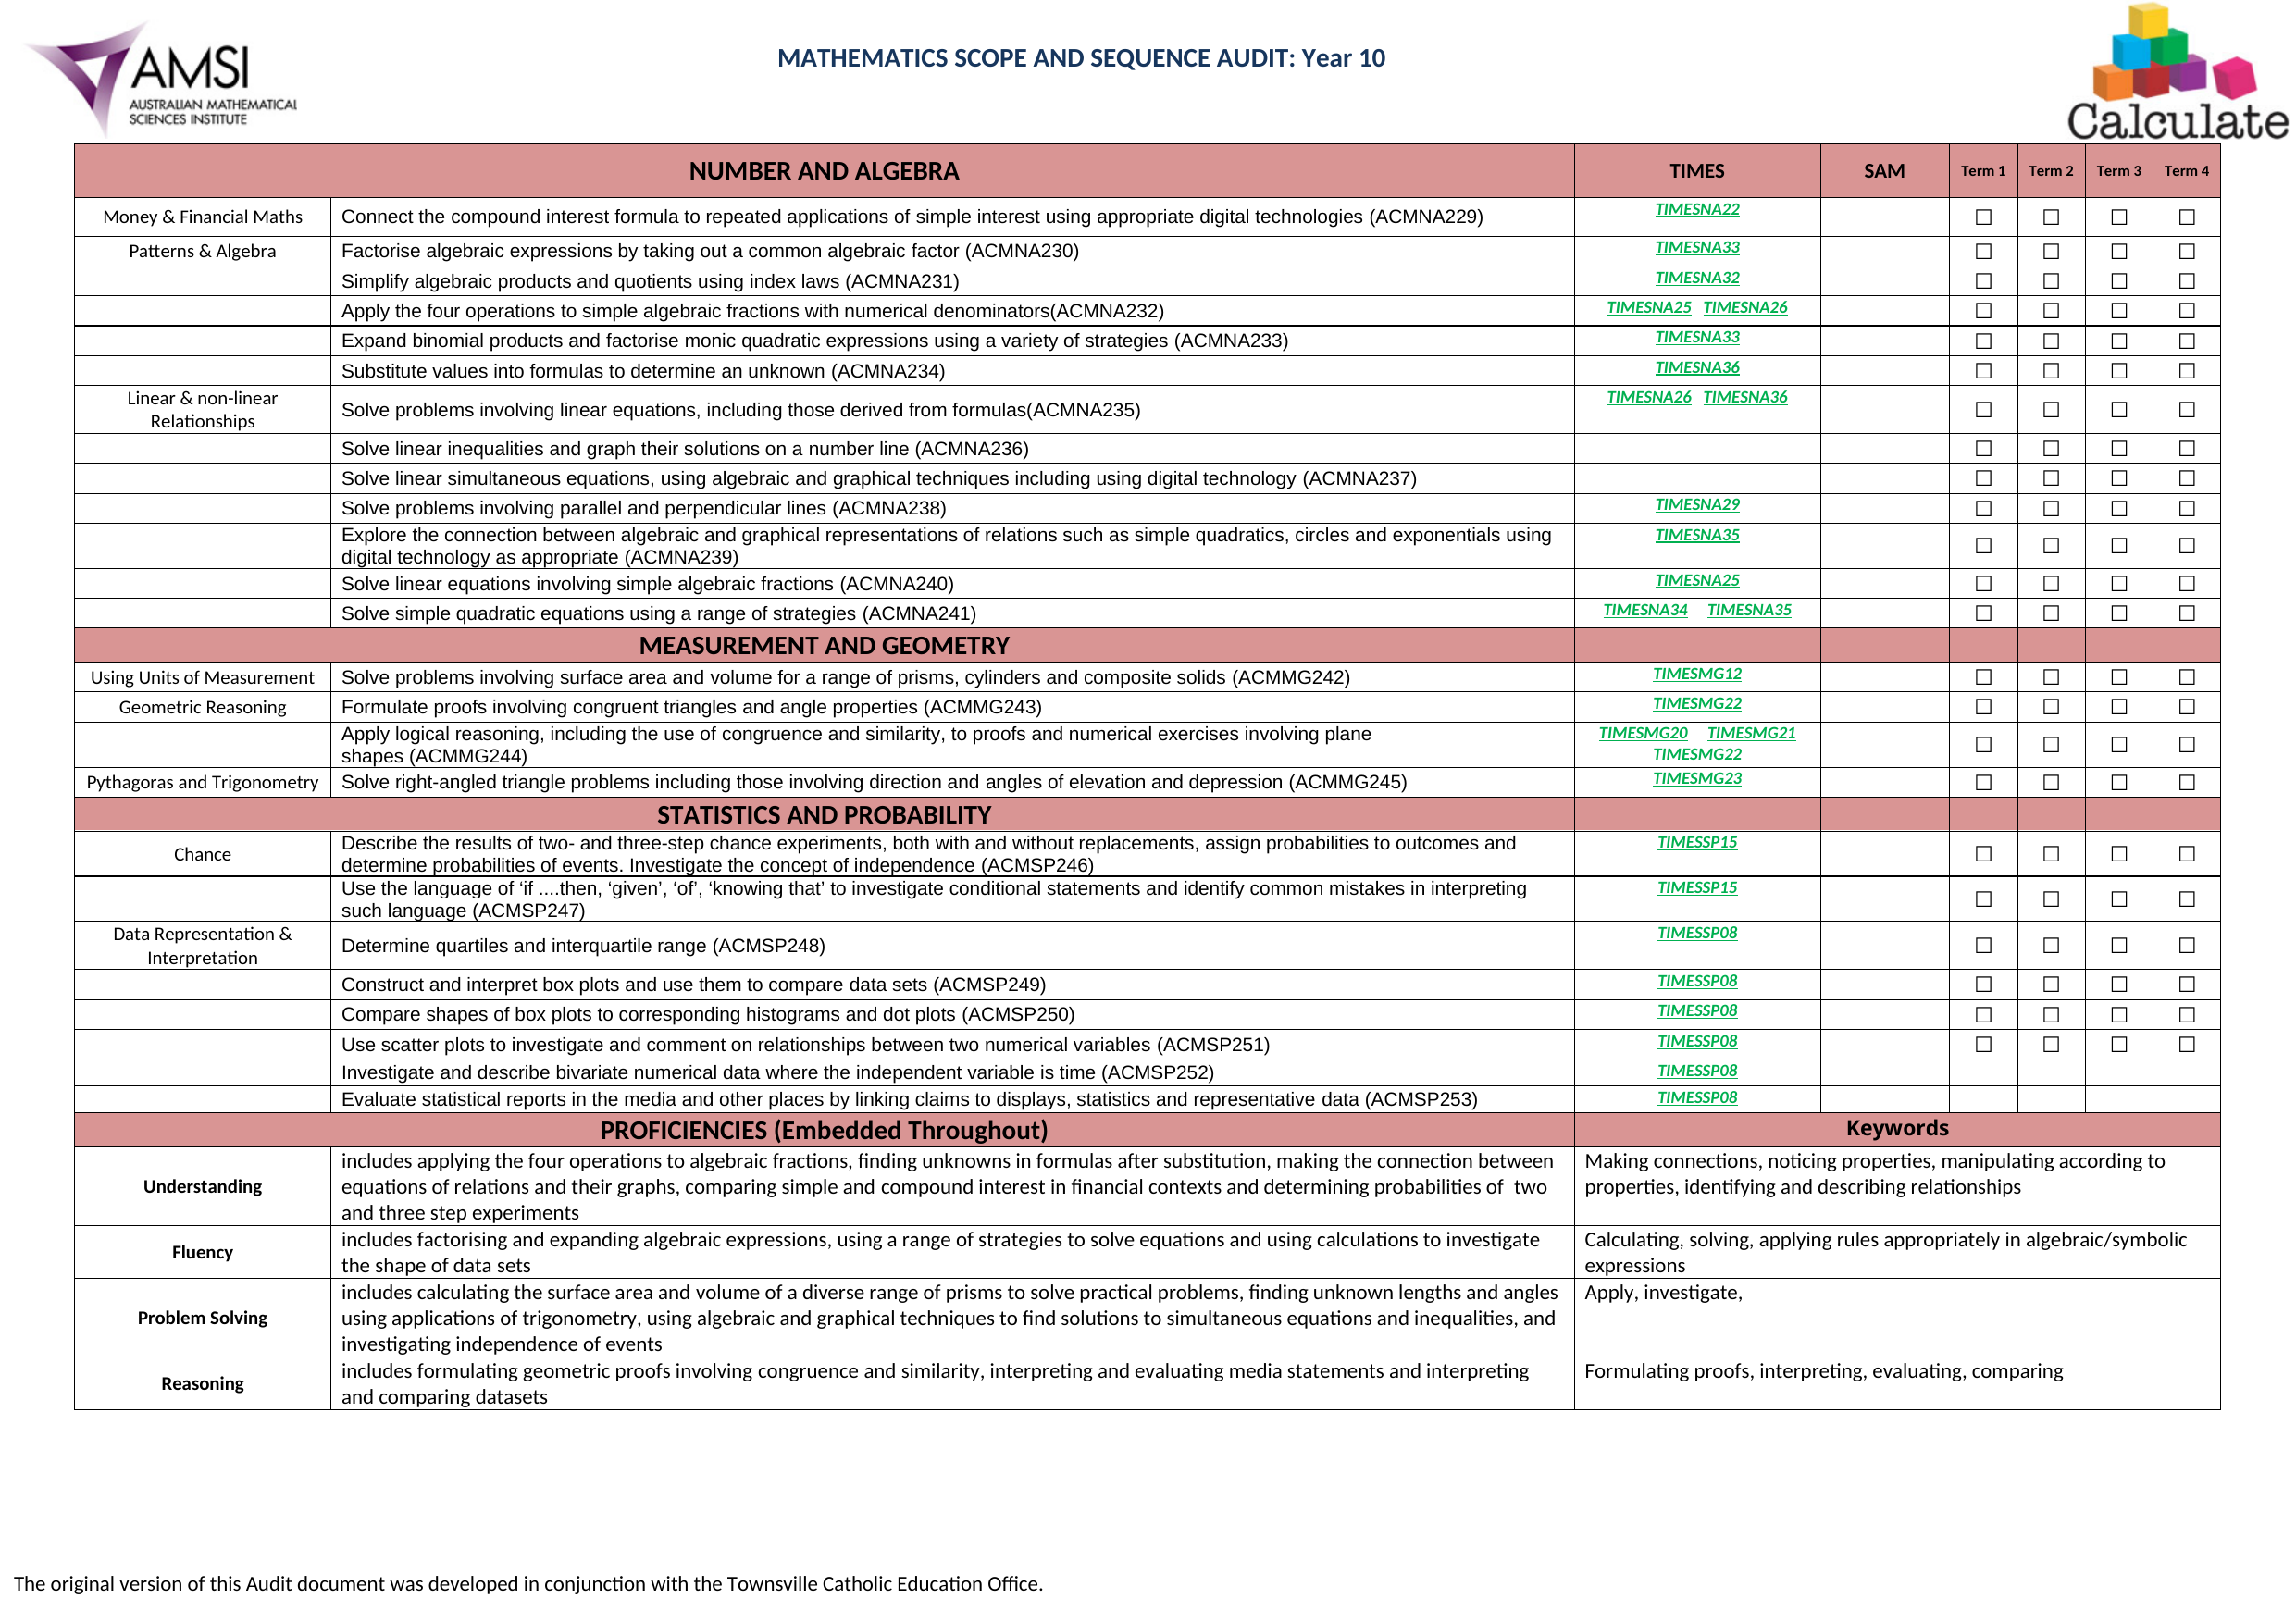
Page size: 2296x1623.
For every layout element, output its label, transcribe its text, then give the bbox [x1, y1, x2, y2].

table_cell TIMESSP08 [1575, 970, 1820, 998]
table_cell TIMESNA33 [1575, 237, 1820, 266]
table_cell Expand binomial products and factorise monic quadratic expressions using a variety of strategies (ACMNA233) [331, 327, 1574, 355]
table_cell TIMESMG20 TIMESMG21 TIMESMG22 [1575, 723, 1820, 766]
table_cell [1821, 386, 1949, 433]
table_cell Calculating, solving, applying rules appropriately in algebraic/symbolic expressions [1575, 1226, 2220, 1278]
table_cell [75, 970, 330, 998]
table_header Term 4 [2153, 144, 2220, 197]
table_cell Geometric Reasoning [75, 692, 330, 721]
table_cell TIMESNA22 [1575, 198, 1820, 235]
table_cell [75, 464, 330, 492]
table_cell TIMESSP08 [1575, 1000, 1820, 1029]
table_cell [1575, 628, 1820, 662]
table_header SAM [1821, 144, 1949, 197]
table_cell [1821, 524, 1949, 568]
table_cell Solve simple quadratic equations using a range of strategies (ACMNA241) [331, 599, 1574, 627]
table_cell [2086, 798, 2153, 830]
table_cell [2153, 1086, 2220, 1112]
table_cell [75, 1030, 330, 1059]
table_cell [1821, 723, 1949, 766]
table_cell [1821, 1030, 1949, 1059]
table_cell [1821, 1000, 1949, 1029]
table_cell [1575, 464, 1820, 492]
text MATHEMATICS SCOPE AND SEQUENCE AUDIT: Year 10 [494, 41, 2064, 74]
table_cell includes calculating the surface area and volume of a diverse range of prisms to solve practical problems, finding unknown lengths and angles using applications of trigonometry, using algebraic and graphical techniques to find solutions to simultaneous equations and inequalities, and investigating independence of events [331, 1279, 1574, 1357]
table_cell includes applying the four operations to algebraic fractions, finding unknowns in formulas after substitution, making the connection between equations of relations and their graphs, comparing simple and compound interest in financial contexts and determining probabilities of two and three step experiments [331, 1147, 1574, 1225]
table_cell [2018, 1059, 2085, 1085]
table_cell TIMESNA36 [1575, 356, 1820, 385]
table_cell TIMESNA29 [1575, 494, 1820, 523]
table_cell [75, 1086, 330, 1112]
table_cell Linear & non-linear Relationships [75, 386, 330, 433]
table_cell Describe the results of two- and three-step chance experiments, both with and without replacements, assign probabilities to outcomes and determine probabilities of events. Investigate the concept of independence (ACMSP246) [331, 832, 1574, 875]
table_cell [1821, 599, 1949, 627]
table_cell [2153, 628, 2220, 662]
table_cell [1821, 198, 1949, 235]
table_cell Solve problems involving linear equations, including those derived from formulas(ACMNA235) [331, 386, 1574, 433]
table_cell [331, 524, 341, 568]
table_cell TIMESSP08 [1575, 922, 1820, 969]
table_cell [1821, 922, 1949, 969]
table_cell [1821, 237, 1949, 266]
table_cell [75, 877, 330, 921]
table_cell Factorise algebraic expressions by taking out a common algebraic factor (ACMNA230) [331, 237, 1574, 266]
table_cell Using Units of Measurement [75, 663, 330, 691]
table_cell Apply logical reasoning, including the use of congruence and similarity, to proofs and numerical exercises involving plane shapes (ACMMG244) [331, 723, 1574, 766]
table_cell [75, 599, 330, 627]
table_cell Problem Solving [75, 1279, 330, 1357]
table_cell Making connections, noticing properties, manipulating according to properties, identifying and describing relationships [1575, 1147, 2220, 1225]
table_cell [1821, 266, 1949, 295]
table_cell TIMESMG23 [1575, 768, 1820, 797]
table_cell Formulate proofs involving congruent triangles and angle properties (ACMMG243) [331, 692, 1574, 721]
table_cell TIMESMG22 [1575, 692, 1820, 721]
table_cell [1821, 663, 1949, 691]
table_cell [75, 1059, 330, 1085]
table_cell TIMESNA25 [1575, 569, 1820, 598]
table_cell TIMESNA25 TIMESNA26 [1575, 296, 1820, 325]
table_cell [1821, 768, 1949, 797]
table_cell TIMESNA34 TIMESNA35 [1575, 599, 1820, 627]
table_cell [75, 494, 330, 523]
table_cell [75, 524, 330, 568]
table_cell Solve right-angled triangle problems including those involving direction and angles of elevation and depression (ACMMG245) [331, 768, 1574, 797]
table_cell Chance [75, 832, 330, 875]
table_cell [2018, 628, 2085, 662]
table_cell Explore the connection between algebraic and graphical representations of relations such as simple quadratics, circles and exponentials using digital technology as appropriate (ACMNA239) [738, 524, 1574, 568]
table_cell Determine quartiles and interquartile range (ACMSP248) [331, 922, 1574, 969]
table_cell [1821, 356, 1949, 385]
table_cell Fluency [75, 1226, 330, 1278]
table_cell [2018, 798, 2085, 830]
table_cell [75, 723, 330, 766]
table_cell [1821, 494, 1949, 523]
table_cell TIMESSP08 [1575, 1086, 1820, 1112]
table_cell MEASUREMENT AND GEOMETRY [75, 628, 1574, 662]
table_cell Reasoning [75, 1357, 330, 1409]
table_cell [1950, 798, 2017, 830]
table_cell [75, 296, 330, 325]
table_cell Evaluate statistical reports in the media and other places by linking claims to displays, statistics and representative data (ACMSP253) [331, 1086, 1574, 1112]
table_cell Apply, investigate, [1575, 1279, 2220, 1357]
table_cell [1821, 692, 1949, 721]
table_cell [1950, 628, 2017, 662]
table_cell [2153, 692, 2220, 721]
table_cell [1950, 1059, 2017, 1085]
table_cell [1821, 877, 1949, 921]
table_cell TIMESSP08 [1575, 1059, 1820, 1085]
table_cell Solve linear inequalities and graph their solutions on a number line (ACMNA236) [331, 434, 1574, 463]
table_cell [1821, 832, 1949, 875]
table_header NUMBER AND ALGEBRA [75, 144, 1574, 197]
table_cell TIMESNA35 [1575, 524, 1820, 568]
table_cell [2086, 1059, 2153, 1085]
table_cell Solve problems involving parallel and perpendicular lines (ACMNA238) [331, 494, 1574, 523]
table_cell [1821, 296, 1949, 325]
table_cell [1575, 434, 1820, 463]
table_cell [1821, 1059, 1949, 1085]
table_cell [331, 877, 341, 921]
table_header Term 2 [2018, 144, 2085, 197]
table_cell STATISTICS AND PROBABILITY [75, 798, 1574, 830]
table_cell PROFICIENCIES (Embedded Throughout) [75, 1113, 1574, 1146]
table_cell Understanding [75, 1147, 330, 1225]
picture [0, 0, 297, 139]
table_header Term 3 [2086, 144, 2153, 197]
table_cell [1821, 327, 1949, 355]
table_cell [75, 266, 330, 295]
table_cell [1821, 1086, 1949, 1112]
table_cell [75, 569, 330, 598]
table_cell includes factorising and expanding algebraic expressions, using a range of strategies to solve equations and using calculations to investigate the shape of data sets [331, 1226, 1574, 1278]
table_cell [75, 327, 330, 355]
table_cell [2086, 1086, 2153, 1112]
table_cell TIMESSP15 [1575, 877, 1820, 921]
table_cell [1821, 569, 1949, 598]
table_cell [1950, 1086, 2017, 1112]
table_cell Simplify algebraic products and quotients using index laws (ACMNA231) [331, 266, 1574, 295]
table_cell [1821, 464, 1949, 492]
table_cell [2086, 628, 2153, 662]
table_cell [2153, 798, 2220, 830]
table_cell Investigate and describe bivariate numerical data where the independent variable is time (ACMSP252) [331, 1059, 1574, 1085]
table_cell [1821, 628, 1949, 662]
table_cell Solve problems involving surface area and volume for a range of prisms, cylinders and composite solids (ACMMG242) [331, 663, 1574, 691]
table_cell Keywords [1575, 1113, 2220, 1146]
table_cell Compare shapes of box plots to corresponding histograms and dot plots (ACMSP250) [331, 1000, 1574, 1029]
picture [2064, 0, 2290, 139]
table_cell TIMESNA32 [1575, 266, 1820, 295]
table_cell [75, 1000, 330, 1029]
table_cell TIMESMG12 [1575, 663, 1820, 691]
table_header TIMES [1575, 144, 1820, 197]
table_cell includes formulating geometric proofs involving congruence and similarity, interpreting and evaluating media statements and interpreting and comparing datasets [331, 1357, 1574, 1409]
table_cell Connect the compound interest formula to repeated applications of simple interest using appropriate digital technologies (ACMNA229) [331, 198, 1574, 235]
table_header Term 1 [1950, 144, 2017, 197]
table_cell Use scatter plots to investigate and comment on relationships between two numerical variables (ACMSP251) [331, 1030, 1574, 1059]
table_cell Money & Financial Maths [75, 198, 330, 235]
table_cell Solve linear simultaneous equations, using algebraic and graphical techniques including using digital technology (ACMNA237) [331, 464, 1574, 492]
table_cell TIMESNA33 [1575, 327, 1820, 355]
table_cell Construct and interpret box plots and use them to compare data sets (ACMSP249) [331, 970, 1574, 998]
table_cell [2153, 832, 2220, 875]
table_cell TIMESSP15 [1575, 832, 1820, 875]
table_cell [1821, 434, 1949, 463]
table_cell [1575, 798, 1820, 830]
table_cell Solve linear equations involving simple algebraic fractions (ACMNA240) [331, 569, 1574, 598]
table_cell Patterns & Algebra [75, 237, 330, 266]
table_cell TIMESSP08 [1575, 1030, 1820, 1059]
table_cell Substitute values into formulas to determine an unknown (ACMNA234) [331, 356, 1574, 385]
table_cell Data Representation & Interpretation [75, 922, 330, 969]
table_cell Formulating proofs, interpreting, evaluating, comparing [1575, 1357, 2220, 1409]
table_cell Pythagoras and Trigonometry [75, 768, 330, 797]
table_cell [2018, 1086, 2085, 1112]
table_cell Apply the four operations to simple algebraic fractions with numerical denominators(ACMNA232) [331, 296, 1574, 325]
table_cell [75, 434, 330, 463]
table_cell [2153, 1059, 2220, 1085]
table_cell TIMESNA26 TIMESNA36 [1575, 386, 1820, 433]
table_cell [1821, 970, 1949, 998]
table_cell [1821, 798, 1949, 830]
table_cell [75, 356, 330, 385]
table_cell Use the language of ‘if ....then, ‘given’, ‘of’, ‘knowing that’ to investigate conditional statements and identify common mistakes in interpreting such language (ACMSP247) [586, 877, 1574, 921]
